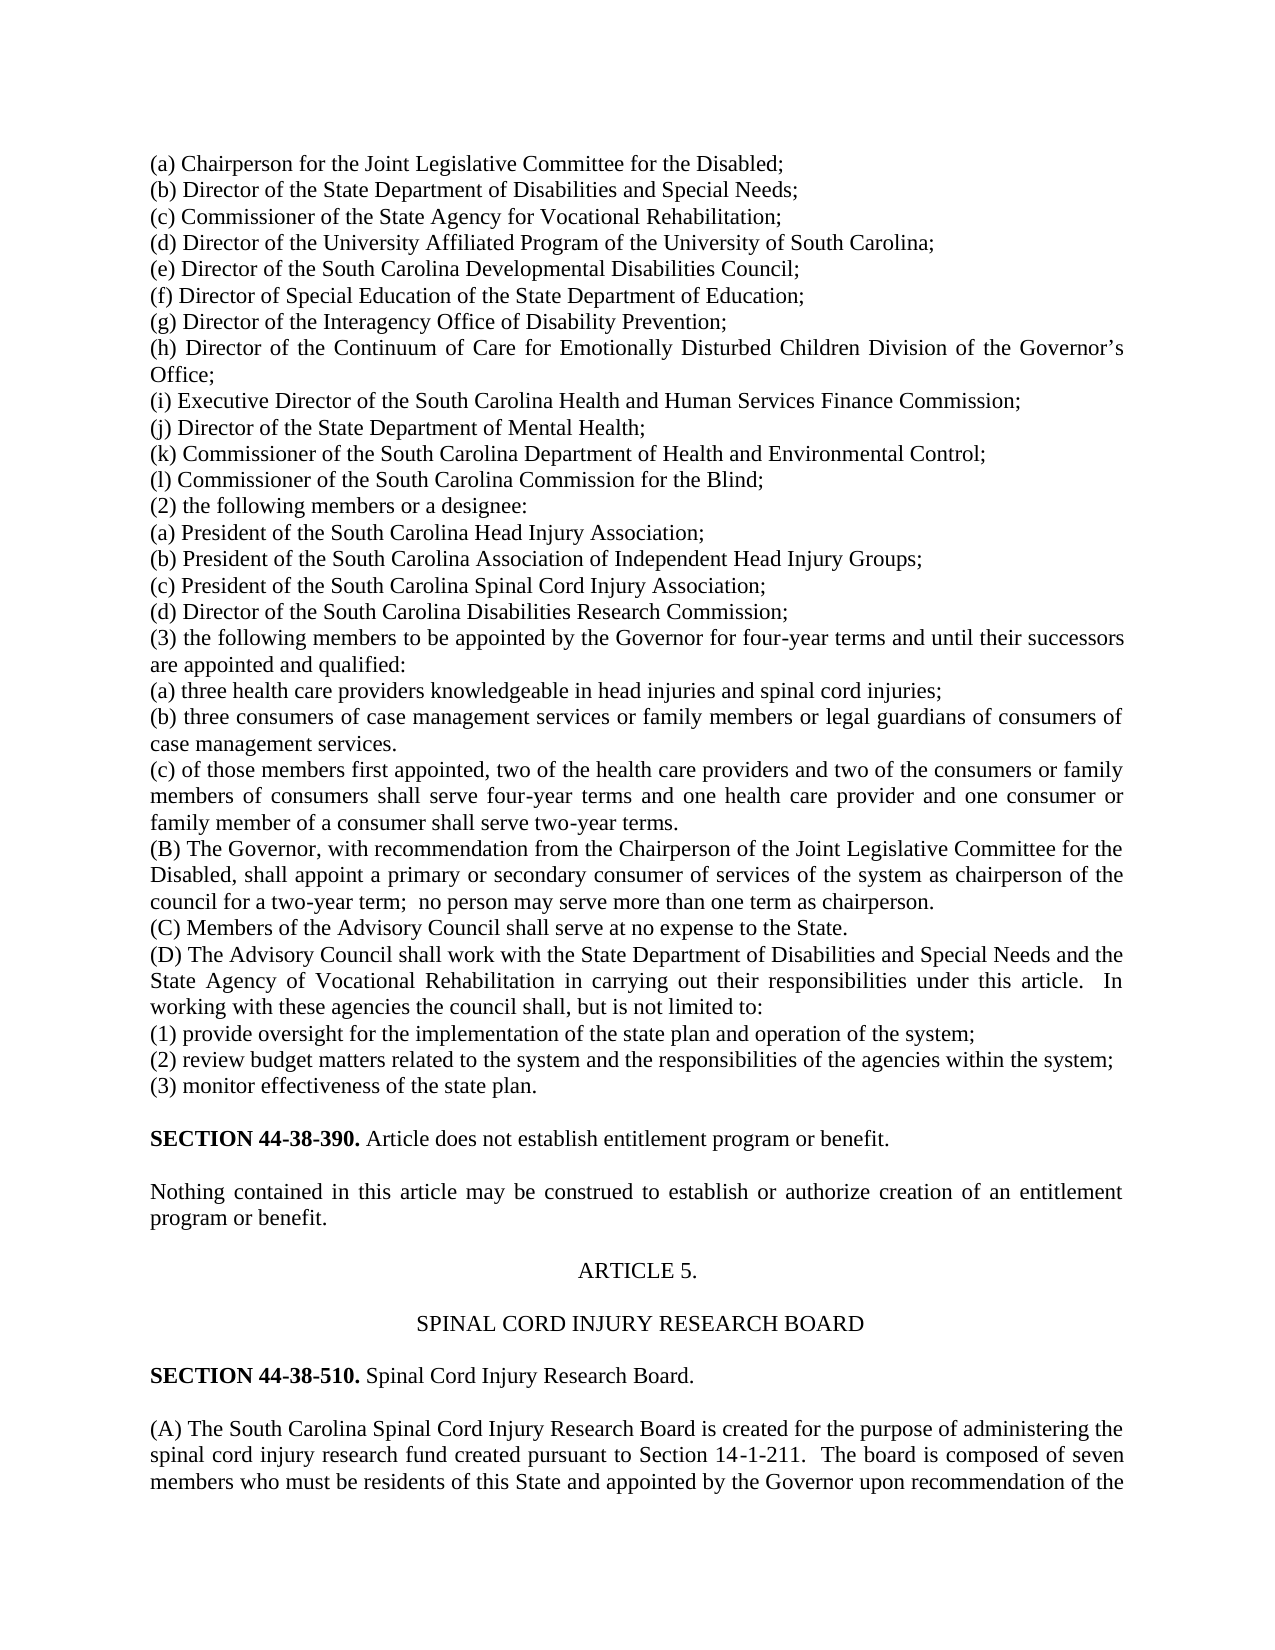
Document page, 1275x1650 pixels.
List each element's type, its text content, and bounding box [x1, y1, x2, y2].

text (c) of those members first appointed, two of the health care providers and two of the consumers or family members of consumers shall serve four-year terms and one health care provider and one consumer or family member of a consumer shall serve two-year terms. [150, 756, 1125, 835]
text (g) Director of the Interagency Office of Disability Prevention; [150, 308, 1125, 334]
text (2) the following members or a designee: [150, 493, 1125, 519]
text (a) three health care providers knowledgeable in head injuries and spinal cord injuries; [150, 677, 1125, 703]
text (k) Commissioner of the South Carolina Department of Health and Environmental Control; [150, 440, 1125, 466]
text Nothing contained in this article may be construed to establish or authorize creation of an entitlement program or benefit. [150, 1178, 1125, 1231]
text (b) President of the South Carolina Association of Independent Head Injury Groups; [150, 545, 1125, 572]
text (f) Director of Special Education of the State Department of Education; [150, 282, 1125, 308]
text (2) review budget matters related to the system and the responsibilities of the agencies within the system; [150, 1046, 1125, 1072]
text (j) Director of the State Department of Mental Health; [150, 413, 1125, 440]
text (c) President of the South Carolina Spinal Cord Injury Association; [150, 572, 1125, 598]
text (C) Members of the Advisory Council shall serve at no expense to the State. [150, 914, 1125, 941]
text (D) The Advisory Council shall work with the State Department of Disabilities and Special Needs and the State Agency of Vocational Rehabilitation in carrying out their responsibilities under this article. In working with these agencies the council shall, but is not limited to: [150, 941, 1125, 1020]
text (c) Commissioner of the State Agency for Vocational Rehabilitation; [150, 203, 1125, 229]
text (b) Director of the State Department of Disabilities and Special Needs; [150, 176, 1125, 203]
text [150, 1415, 1125, 1494]
text (a) Chairperson for the Joint Legislative Committee for the Disabled; [150, 150, 1125, 176]
text (d) Director of the South Carolina Disabilities Research Commission; [150, 598, 1125, 624]
text ARTICLE 5. [150, 1257, 1125, 1283]
text SECTION 44-38-510. Spinal Cord Injury Research Board. [150, 1362, 1125, 1389]
text SECTION 44-38-390. Article does not establish entitlement program or benefit. [150, 1125, 1125, 1151]
text (1) provide oversight for the implementation of the state plan and operation of the system; [150, 1020, 1125, 1046]
text (h) Director of the Continuum of Care for Emotionally Disturbed Children Division of the Governor’s Office; [150, 334, 1125, 387]
text (3) the following members to be appointed by the Governor for four-year terms and until their successors are appointed and qualified: [150, 624, 1125, 677]
text (b) three consumers of case management services or family members or legal guardians of consumers of case management services. [150, 703, 1125, 756]
text (B) The Governor, with recommendation from the Chairperson of the Joint Legislative Committee for the Disabled, shall appoint a primary or secondary consumer of services of the system as chairperson of the council for a two-year term; no person may serve more than one term as chairperson. [150, 835, 1125, 914]
text (i) Executive Director of the South Carolina Health and Human Services Finance Commission; [150, 387, 1125, 413]
text (3) monitor effectiveness of the state plan. [150, 1072, 1125, 1099]
text (l) Commissioner of the South Carolina Commission for the Blind; [150, 466, 1125, 493]
text SPINAL CORD INJURY RESEARCH BOARD [150, 1309, 1125, 1336]
text (e) Director of the South Carolina Developmental Disabilities Council; [150, 255, 1125, 282]
text (a) President of the South Carolina Head Injury Association; [150, 519, 1125, 545]
text (d) Director of the University Affiliated Program of the University of South Carolina; [150, 229, 1125, 255]
